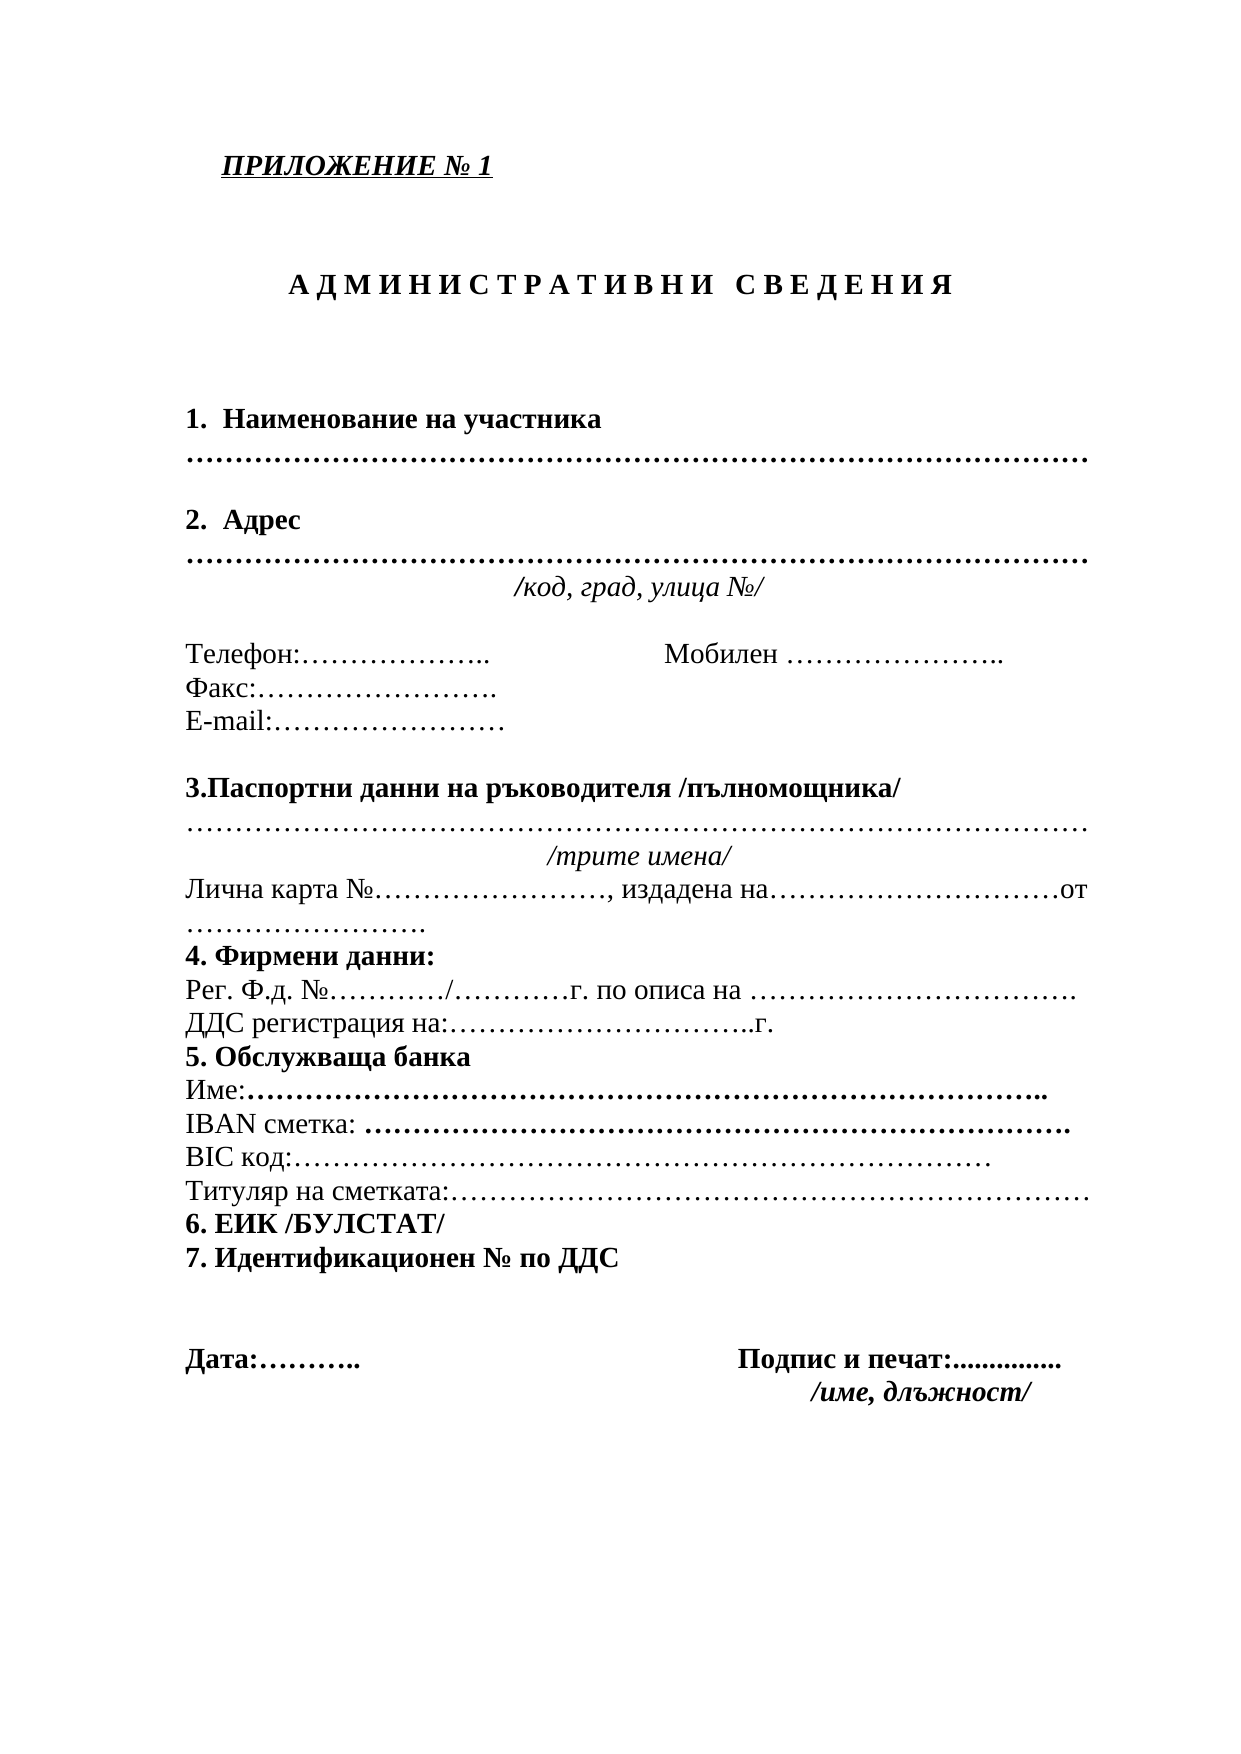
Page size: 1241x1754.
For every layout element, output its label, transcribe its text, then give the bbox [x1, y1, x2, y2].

text 3.Паспортни данни на ръководителя /пълномощника/ [185, 771, 1093, 804]
text IBAN сметка: ………………………………………………………………. [185, 1106, 1093, 1139]
text /код, град, улица №/ [185, 569, 1093, 603]
text Телефон:……………….. Мобилен ………………….. [185, 636, 1093, 670]
text ДДС регистрация на:…………………………..г. [185, 1005, 1093, 1039]
text Име:……………………………………………………………………….. [185, 1072, 1093, 1106]
text ВІС код:……………………………………………………………… [185, 1139, 1093, 1173]
text 6. ЕИК /БУЛСТАТ/ [185, 1207, 1093, 1240]
list Наименование на участника [185, 402, 1093, 435]
text /трите имена/ [185, 838, 1093, 871]
text Титуляр на сметката:………………………………………………………… [185, 1173, 1093, 1207]
text ………………………………………………………………………………… [185, 435, 1093, 469]
list Адрес [185, 502, 1093, 536]
text ……………………. [185, 905, 1093, 938]
text Лична карта №……………………, издадена на…………………………от [185, 871, 1093, 905]
text Дата:……….. Подпис и печат:............... [185, 1341, 1093, 1374]
text 7. Идентификационен № по ДДС [185, 1240, 1093, 1274]
text 5. Обслужваща банка [185, 1039, 1093, 1072]
text Рег. Ф.д. №…………/…………г. по описа на ……………………………. [185, 972, 1093, 1005]
text 4. Фирмени данни: [185, 938, 1093, 972]
text ………………………………………………………………………………… [185, 536, 1093, 569]
text ПРИЛОЖЕНИЕ № 1 [148, 148, 1093, 181]
text Факс:……………………. [185, 670, 1093, 703]
text А Д М И Н И С Т Р А Т И В Н И С В Е Д Е Н И Я [148, 267, 1093, 301]
text E-mail:…………………… [185, 703, 1093, 737]
text ………………………………………………………………………………… [185, 804, 1093, 838]
text /име, длъжност/ [185, 1374, 1093, 1408]
